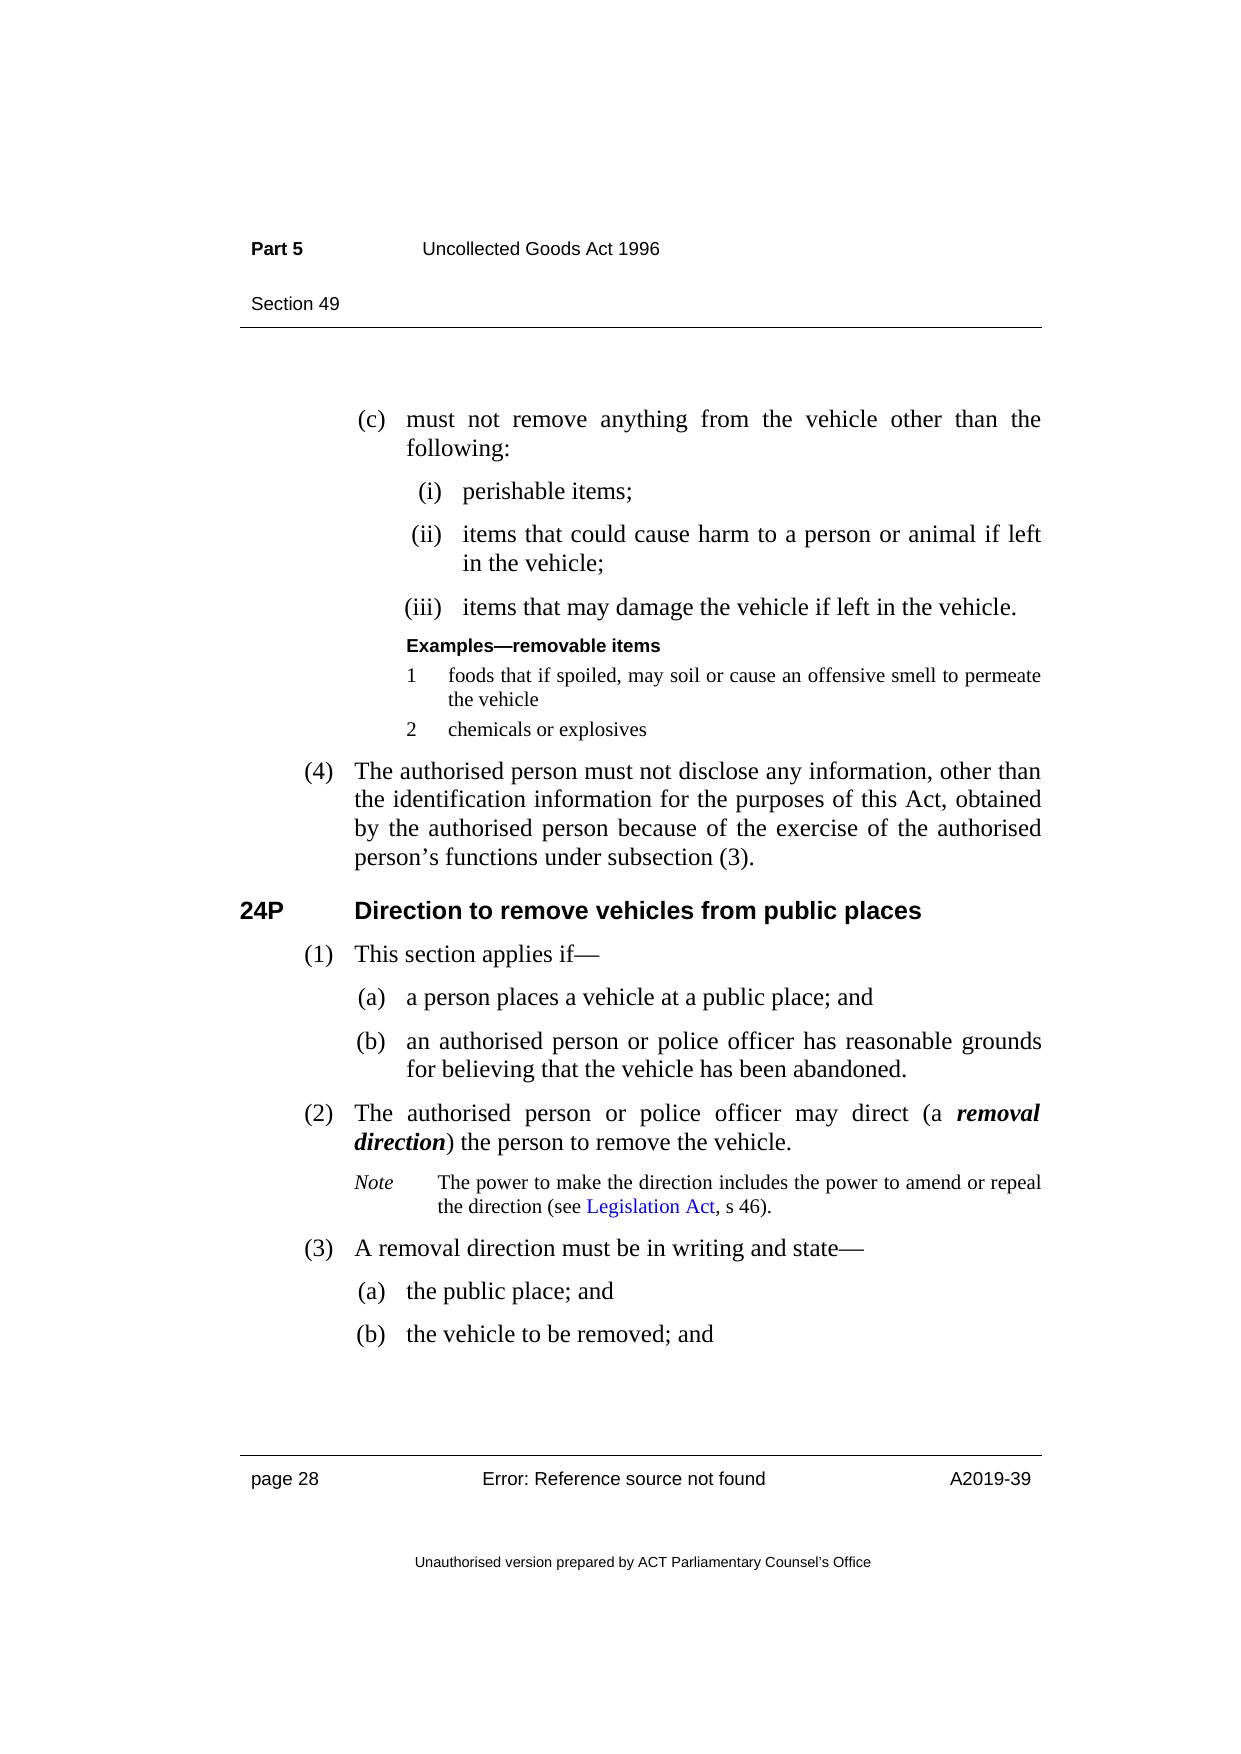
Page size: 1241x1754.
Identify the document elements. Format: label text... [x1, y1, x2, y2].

text (a) the public place; and [239, 1276, 1042, 1305]
text (c) must not remove anything from the vehicle other than the following: [239, 404, 1042, 462]
text (b) an authorised person or police officer has reasonable grounds for believing that the vehicle has been abandoned. [239, 1026, 1042, 1083]
text 1 foods that if spoiled, may soil or cause an offensive smell to permeate the vehicle [406, 663, 1042, 711]
text (ii) items that could cause harm to a person or animal if left in the vehicle; [239, 519, 1042, 577]
text (4) The authorised person must not disclose any information, other than the identification information for the purposes of this Act, obtained by the authorised person because of the exercise of the authorised person’s functions under subsection (3). [239, 756, 1042, 871]
text (2) The authorised person or police officer may direct (a removal direction) the person to remove the vehicle. [239, 1098, 1042, 1155]
text (3) A removal direction must be in writing and state— [239, 1233, 1042, 1261]
text (1) This section applies if— [239, 939, 1042, 968]
text Note The power to make the direction includes the power to amend or repeal the direction (see Legislation Act, s 46). [354, 1170, 1042, 1218]
text (i) perishable items; [239, 476, 1042, 505]
text 2 chemicals or explosives [406, 717, 1042, 741]
text (b) the vehicle to be removed; and [239, 1319, 1042, 1348]
text (iii) items that may damage the vehicle if left in the vehicle. [239, 592, 1042, 620]
text Examples—removable items [406, 635, 1042, 657]
text (a) a person places a vehicle at a public place; and [239, 982, 1042, 1011]
text 24P Direction to remove vehicles from public places [239, 896, 1042, 924]
